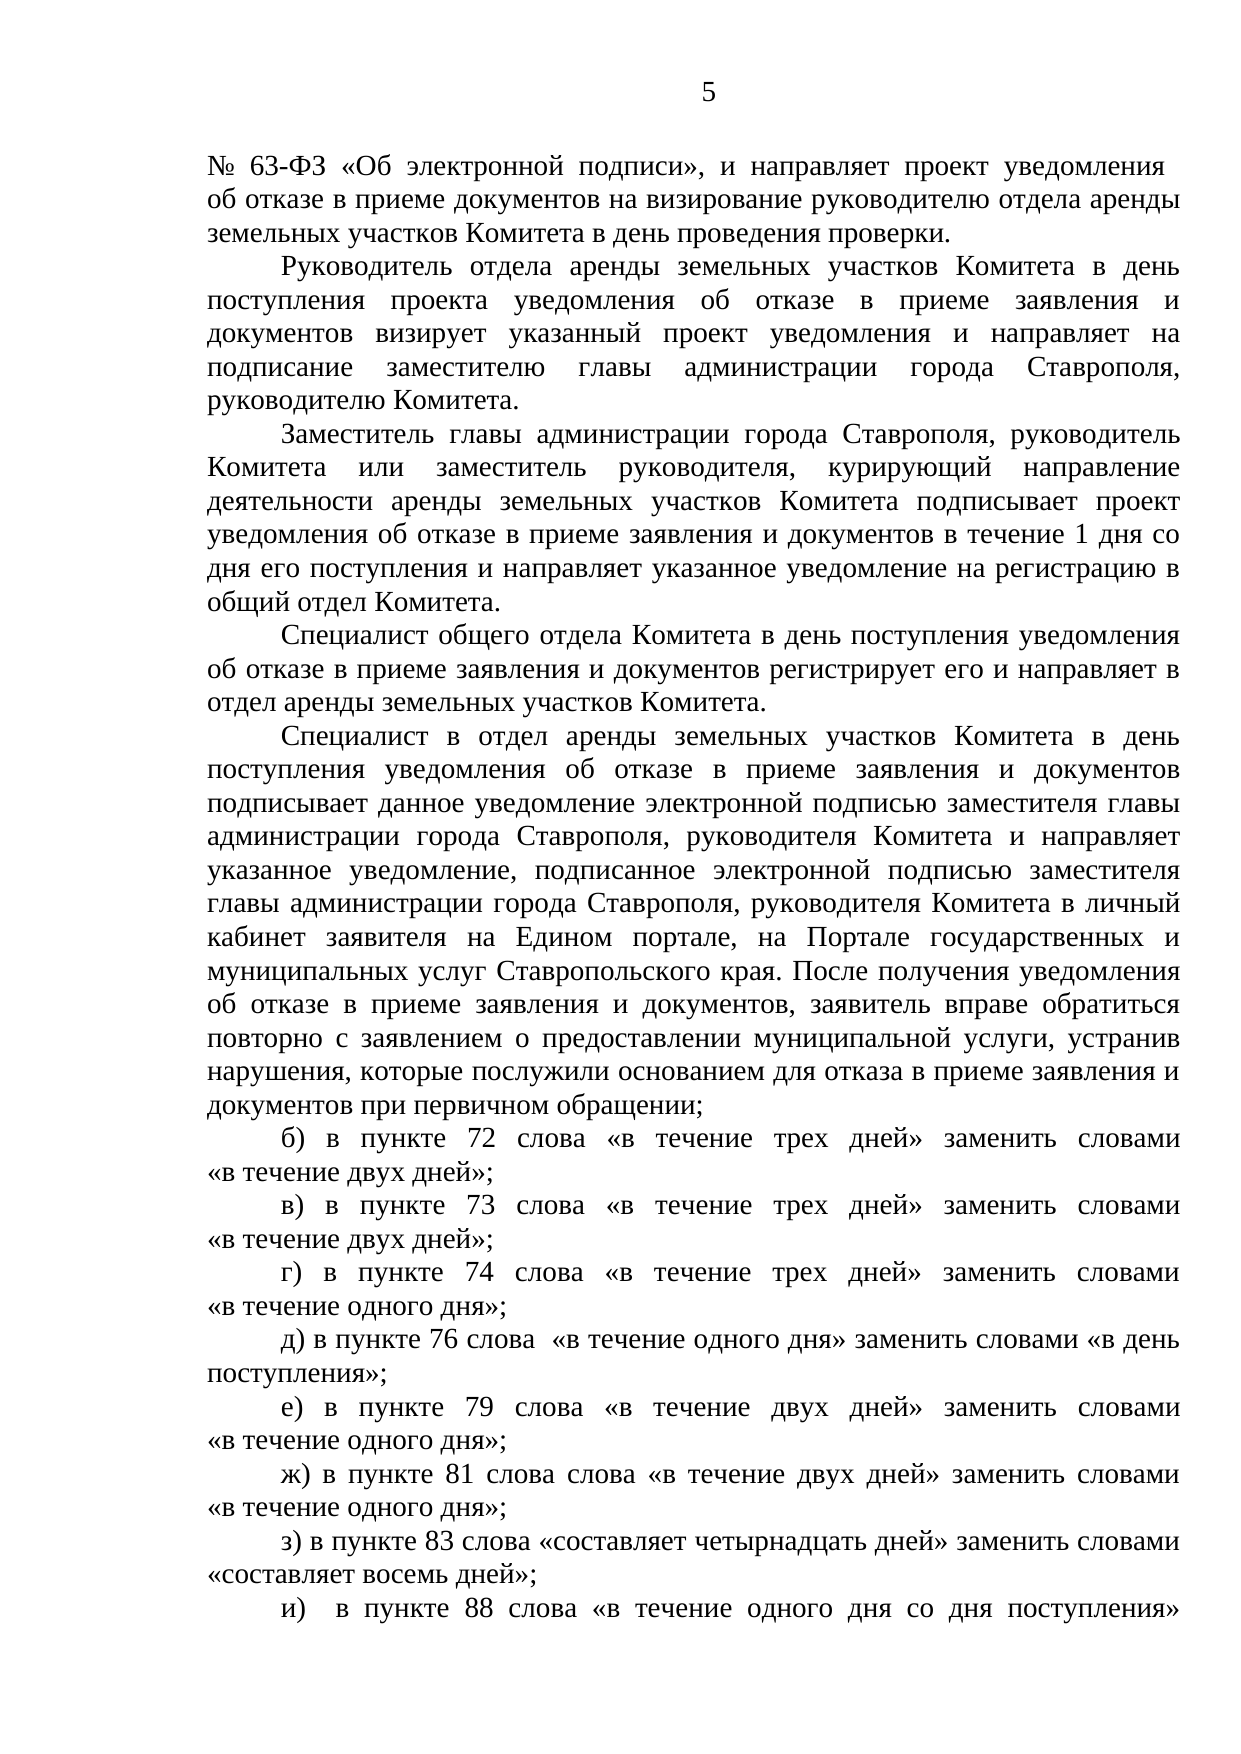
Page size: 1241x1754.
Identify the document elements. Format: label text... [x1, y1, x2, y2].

text б) в пункте 72 слова «в течение трех дней» заменить словами «в течение двух дней»; [207, 1120, 1181, 1187]
text з) в пункте 83 слова «составляет четырнадцать дней» заменить словами «составляет восемь дней»; [207, 1523, 1181, 1590]
text г) в пункте 74 слова «в течение трех дней» заменить словами «в течение одного дня»; [207, 1254, 1181, 1322]
text Специалист общего отдела Комитета в день поступления уведомления об отказе в приеме заявления и документов регистрирует его и направляет в отдел аренды земельных участков Комитета. [207, 617, 1181, 718]
text ж) в пункте 81 слова слова «в течение двух дней» заменить словами «в течение одного дня»; [207, 1456, 1181, 1523]
text Специалист в отдел аренды земельных участков Комитета в день поступления уведомления об отказе в приеме заявления и документов подписывает данное уведомление электронной подписью заместителя главы администрации города Ставрополя, руководителя Комитета и направляет указанное уведомление, подписанное электронной подписью заместителя главы администрации города Ставрополя, руководителя Комитета в личный кабинет заявителя на Едином портале, на Портале государственных и муниципальных услуг Ставропольского края. После получения уведомления об отказе в приеме заявления и документов, заявитель вправе обратиться повторно с заявлением о предоставлении муниципальной услуги, устранив нарушения, которые послужили основанием для отказа в приеме заявления и документов при первичном обращении; [207, 718, 1181, 1120]
text Заместитель главы администрации города Ставрополя, руководитель Комитета или заместитель руководителя, курирующий направление деятельности аренды земельных участков Комитета подписывает проект уведомления об отказе в приеме заявления и документов в течение 1 дня со дня его поступления и направляет указанное уведомление на регистрацию в общий отдел Комитета. [207, 416, 1181, 617]
text д) в пункте 76 слова «в течение одного дня» заменить словами «в день поступления»; [207, 1322, 1181, 1389]
text Руководитель отдела аренды земельных участков Комитета в день поступления проекта уведомления об отказе в приеме заявления и документов визирует указанный проект уведомления и направляет на подписание заместителю главы администрации города Ставрополя, руководителю Комитета. [207, 248, 1181, 416]
text е) в пункте 79 слова «в течение двух дней» заменить словами «в течение одного дня»; [207, 1389, 1181, 1456]
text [207, 148, 1181, 248]
text в) в пункте 73 слова «в течение трех дней» заменить словами «в течение двух дней»; [207, 1187, 1181, 1254]
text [207, 1590, 1181, 1623]
